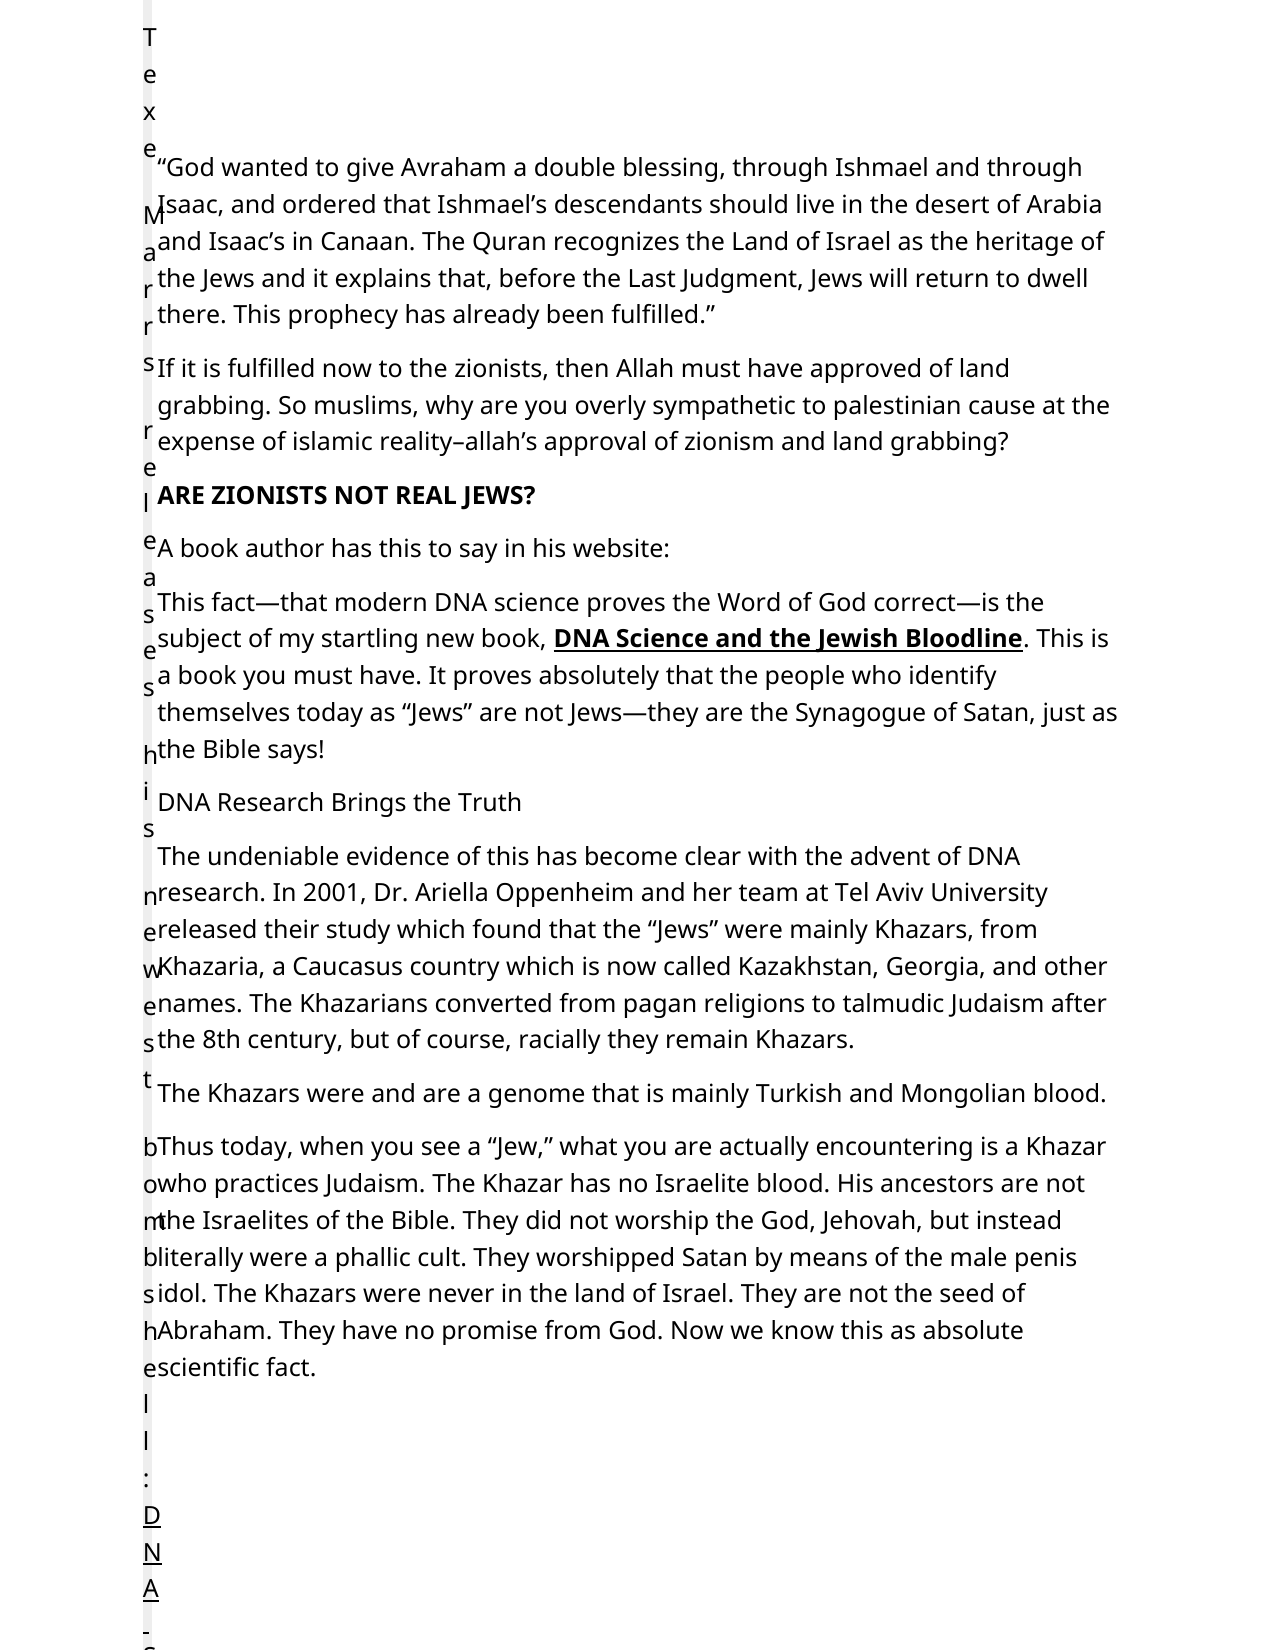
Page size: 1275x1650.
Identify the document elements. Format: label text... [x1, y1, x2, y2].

table_header [143, 152, 152, 256]
table_header [143, 370, 152, 468]
table_header [145, 1040, 152, 1046]
table_header [143, 1372, 152, 1526]
table_header [143, 968, 152, 1007]
table_header [143, 695, 152, 826]
table_header [143, 584, 152, 612]
table_header [143, 828, 151, 835]
table_header [143, 1188, 152, 1292]
table_header [143, 1565, 152, 1593]
table_header [143, 30, 152, 75]
table_header [143, 1602, 152, 1650]
table_header [143, 471, 152, 541]
table_header [143, 836, 152, 933]
text This fact—that modern DNA science proves the Word of God correct—is the subject of my startling new book, DNA Science and the Jewish Bloodline. This is a book you must have. It proves absolutely that the people who identify themselves today as “Jews” are not Jews—they are the Synagogue of Satan, just as the Bible says! [152, 584, 1125, 766]
text ARE ZIONISTS NOT REAL JEWS? [152, 477, 1125, 512]
table_header [145, 359, 152, 365]
table_header [145, 684, 152, 690]
table_header [143, 622, 152, 651]
text The undeniable evidence of this has become clear with the advent of DNA research. In 2001, Dr. Ariella Oppenheim and her team at Tel Aviv University released their study which found that the “Jews” were mainly Khazars, from Khazaria, a Caucasus country which is now called Kazakhstan, Georgia, and other names. The Khazarians converted from pagan religions to talmudic Judaism after the 8th century, but of course, racially they remain Khazars. [152, 838, 1125, 1056]
text If it is fulfilled now to the zionists, then Allah must have approved of land grabbing. So muslims, why are you overly sympathetic to palestinian cause at the expense of islamic reality–allah’s approval of zionism and land grabbing? [152, 351, 1125, 458]
table_header [143, 1302, 152, 1369]
table_header [143, 362, 151, 369]
table_header [145, 825, 152, 831]
table_header [143, 78, 152, 111]
text “God wanted to give Avraham a double blessing, through Ishmael and through Isaac, and ordered that Ishmael’s descendants should live in the desert of Arabia and Isaac’s in Canaan. The Quran recognizes the Land of Israel as the heritage of the Jews and it explains that, before the Last Judgment, Jews will return to dwell there. This prophecy has already been fulfilled.” [152, 150, 1125, 331]
table_header [143, 654, 152, 685]
table_header [143, 1010, 152, 1041]
table_header [143, 259, 152, 360]
text Thus today, when you see a “Jew,” what you are actually encountering is a Khazar who practices Judaism. The Khazar has no Israelite blood. His ancestors are not the Israelites of the Bible. They did not worship the God, Jehovah, but instead literally were a phallic cult. They worshipped Satan by means of the male penis idol. The Khazars were never in the land of Israel. They are not the seed of Abraham. They have no promise from God. Now we know this as absolute scientific fact. [152, 1129, 1125, 1384]
table_header [143, 687, 151, 694]
table_header [143, 1591, 152, 1600]
table_header [143, 614, 151, 621]
table_header [143, 1051, 152, 1184]
table_header [143, 108, 147, 119]
table_header [143, 0, 152, 28]
table_header [143, 1294, 151, 1301]
table_header [143, 1043, 151, 1050]
text A book author has this to say in his website: [152, 531, 1125, 565]
table_header [145, 1291, 152, 1297]
table_header [145, 611, 152, 617]
table_header [143, 936, 152, 975]
text The Khazars were and are a genome that is mainly Turkish and Mongolian blood. [152, 1076, 1125, 1110]
text DNA Research Brings the Truth [152, 785, 1125, 819]
table_header [143, 1528, 152, 1563]
table_header [146, 1181, 152, 1191]
table_header [143, 115, 152, 149]
table_header [143, 544, 152, 581]
